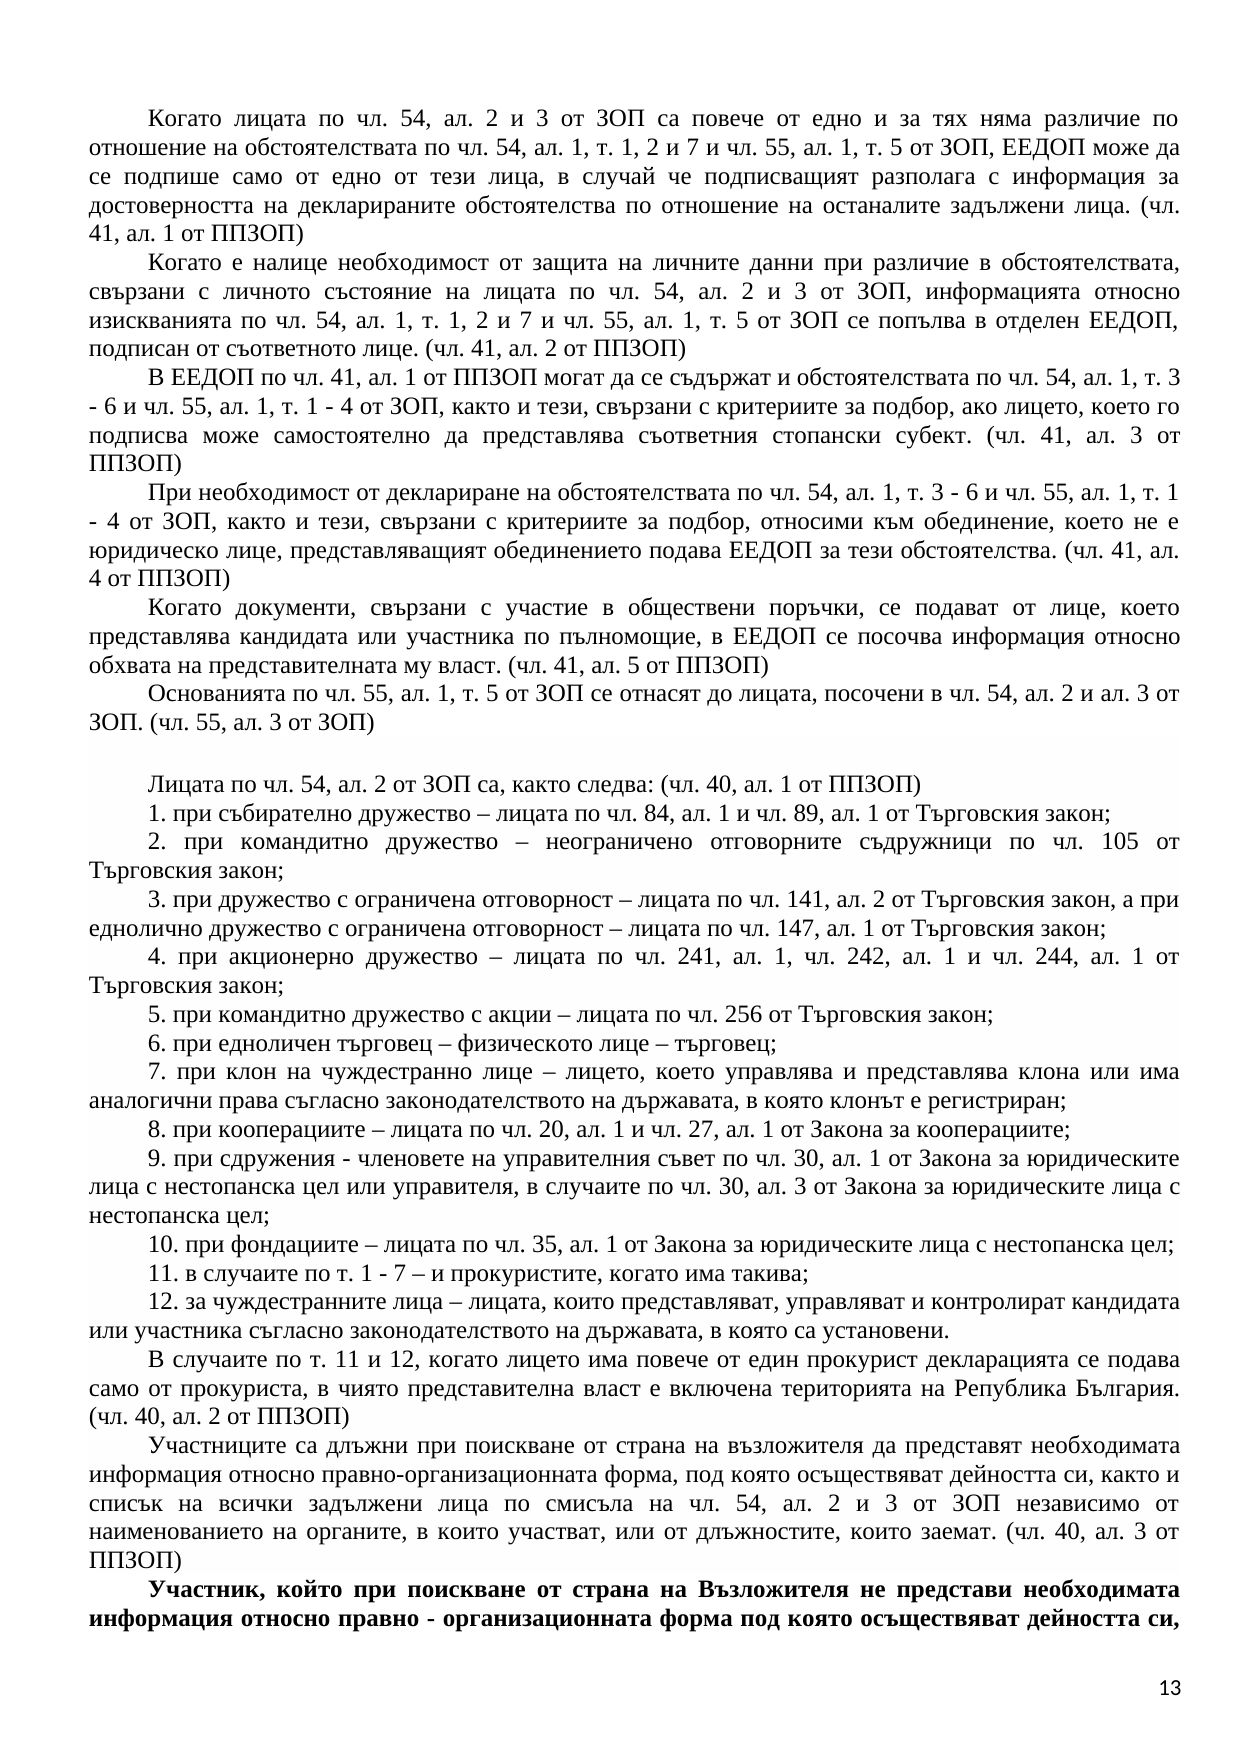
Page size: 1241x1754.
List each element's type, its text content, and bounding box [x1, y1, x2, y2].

text 10. при фондациите – лицата по чл. 35, ал. 1 от Закона за юридическите лица с нестопанска цел; [89, 1229, 1181, 1258]
text 5. при командитно дружество с акции – лицата по чл. 256 от Търговския закон; [89, 999, 1181, 1028]
text При необходимост от деклариране на обстоятелствата по чл. 54, ал. 1, т. 3 - 6 и чл. 55, ал. 1, т. 1 - 4 от ЗОП, както и тези, свързани с критериите за подбор, относими към обединение, което не е юридическо лице, представляващият обединението подава ЕЕДОП за тези обстоятелства. (чл. 41, ал. 4 от ППЗОП) [89, 477, 1181, 592]
text 11. в случаите по т. 1 - 7 – и прокуристите, когато има такива; [89, 1258, 1181, 1286]
text 12. за чуждестранните лица – лицата, които представляват, управляват и контролират кандидата или участника съгласно законодателството на държавата, в която са установени. [89, 1286, 1181, 1344]
text 2. при командитно дружество – неограничено отговорните съдружници по чл. 105 от Търговския закон; [89, 826, 1181, 884]
text Когато е налице необходимост от защита на личните данни при различие в обстоятелствата, свързани с личното състояние на лицата по чл. 54, ал. 2 и 3 от ЗОП, информацията относно изискванията по чл. 54, ал. 1, т. 1, 2 и 7 и чл. 55, ал. 1, т. 5 от ЗОП се попълва в отделен ЕЕДОП, подписан от съответното лице. (чл. 41, ал. 2 от ППЗОП) [89, 247, 1181, 362]
text В ЕЕДОП по чл. 41, ал. 1 от ППЗОП могат да се съдържат и обстоятелствата по чл. 54, ал. 1, т. 3 - 6 и чл. 55, ал. 1, т. 1 - 4 от ЗОП, както и тези, свързани с критериите за подбор, ако лицето, което го подписва може самостоятелно да представлява съответния стопански субект. (чл. 41, ал. 3 от ППЗОП) [89, 362, 1181, 477]
text 1. при събирателно дружество – лицата по чл. 84, ал. 1 и чл. 89, ал. 1 от Търговския закон; [89, 798, 1181, 826]
text Основанията по чл. 55, ал. 1, т. 5 от ЗОП се отнасят до лицата, посочени в чл. 54, ал. 2 и ал. 3 от ЗОП. (чл. 55, ал. 3 от ЗОП) [89, 678, 1181, 736]
text 7. при клон на чуждестранно лице – лицето, което управлява и представлява клона или има аналогични права съгласно законодателството на държавата, в която клонът е регистриран; [89, 1056, 1181, 1114]
text 3. при дружество с ограничена отговорност – лицата по чл. 141, ал. 2 от Търговския закон, а при еднолично дружество с ограничена отговорност – лицата по чл. 147, ал. 1 от Търговския закон; [89, 884, 1181, 941]
text В случаите по т. 11 и 12, когато лицето има повече от един прокурист декларацията се подава само от прокуриста, в чиято представителна власт е включена територията на Република България. (чл. 40, ал. 2 от ППЗОП) [89, 1344, 1181, 1430]
text Когато лицата по чл. 54, ал. 2 и 3 от ЗОП са повече от едно и за тях няма различие по отношение на обстоятелствата по чл. 54, ал. 1, т. 1, 2 и 7 и чл. 55, ал. 1, т. 5 от ЗОП, ЕЕДОП може да се подпише само от едно от тези лица, в случай че подписващият разполага с информация за достоверността на декларираните обстоятелства по отношение на останалите задължени лица. (чл. 41, ал. 1 от ППЗОП) [89, 103, 1181, 247]
text 9. при сдружения - членовете на управителния съвет по чл. 30, ал. 1 от Закона за юридическите лица с нестопанска цел или управителя, в случаите по чл. 30, ал. 3 от Закона за юридическите лица с нестопанска цел; [89, 1143, 1181, 1229]
text 6. при едноличен търговец – физическото лице – търговец; [89, 1028, 1181, 1056]
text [89, 1574, 1181, 1631]
text Лицата по чл. 54, ал. 2 от ЗОП са, както следва: (чл. 40, ал. 1 от ППЗОП) [89, 769, 1181, 798]
text 4. при акционерно дружество – лицата по чл. 241, ал. 1, чл. 242, ал. 1 и чл. 244, ал. 1 от Търговския закон; [89, 941, 1181, 999]
text Участниците са длъжни при поискване от страна на възложителя да представят необходимата информация относно правно-организационната форма, под която осъществяват дейността си, както и списък на всички задължени лица по смисъла на чл. 54, ал. 2 и 3 от ЗОП независимо от наименованието на органите, в които участват, или от длъжностите, които заемат. (чл. 40, ал. 3 от ППЗОП) [89, 1430, 1181, 1574]
text Когато документи, свързани с участие в обществени поръчки, се подават от лице, което представлява кандидата или участника по пълномощие, в ЕЕДОП се посочва информация относно обхвата на представителната му власт. (чл. 41, ал. 5 от ППЗОП) [89, 592, 1181, 678]
text 8. при кооперациите – лицата по чл. 20, ал. 1 и чл. 27, ал. 1 от Закона за кооперациите; [89, 1114, 1181, 1143]
